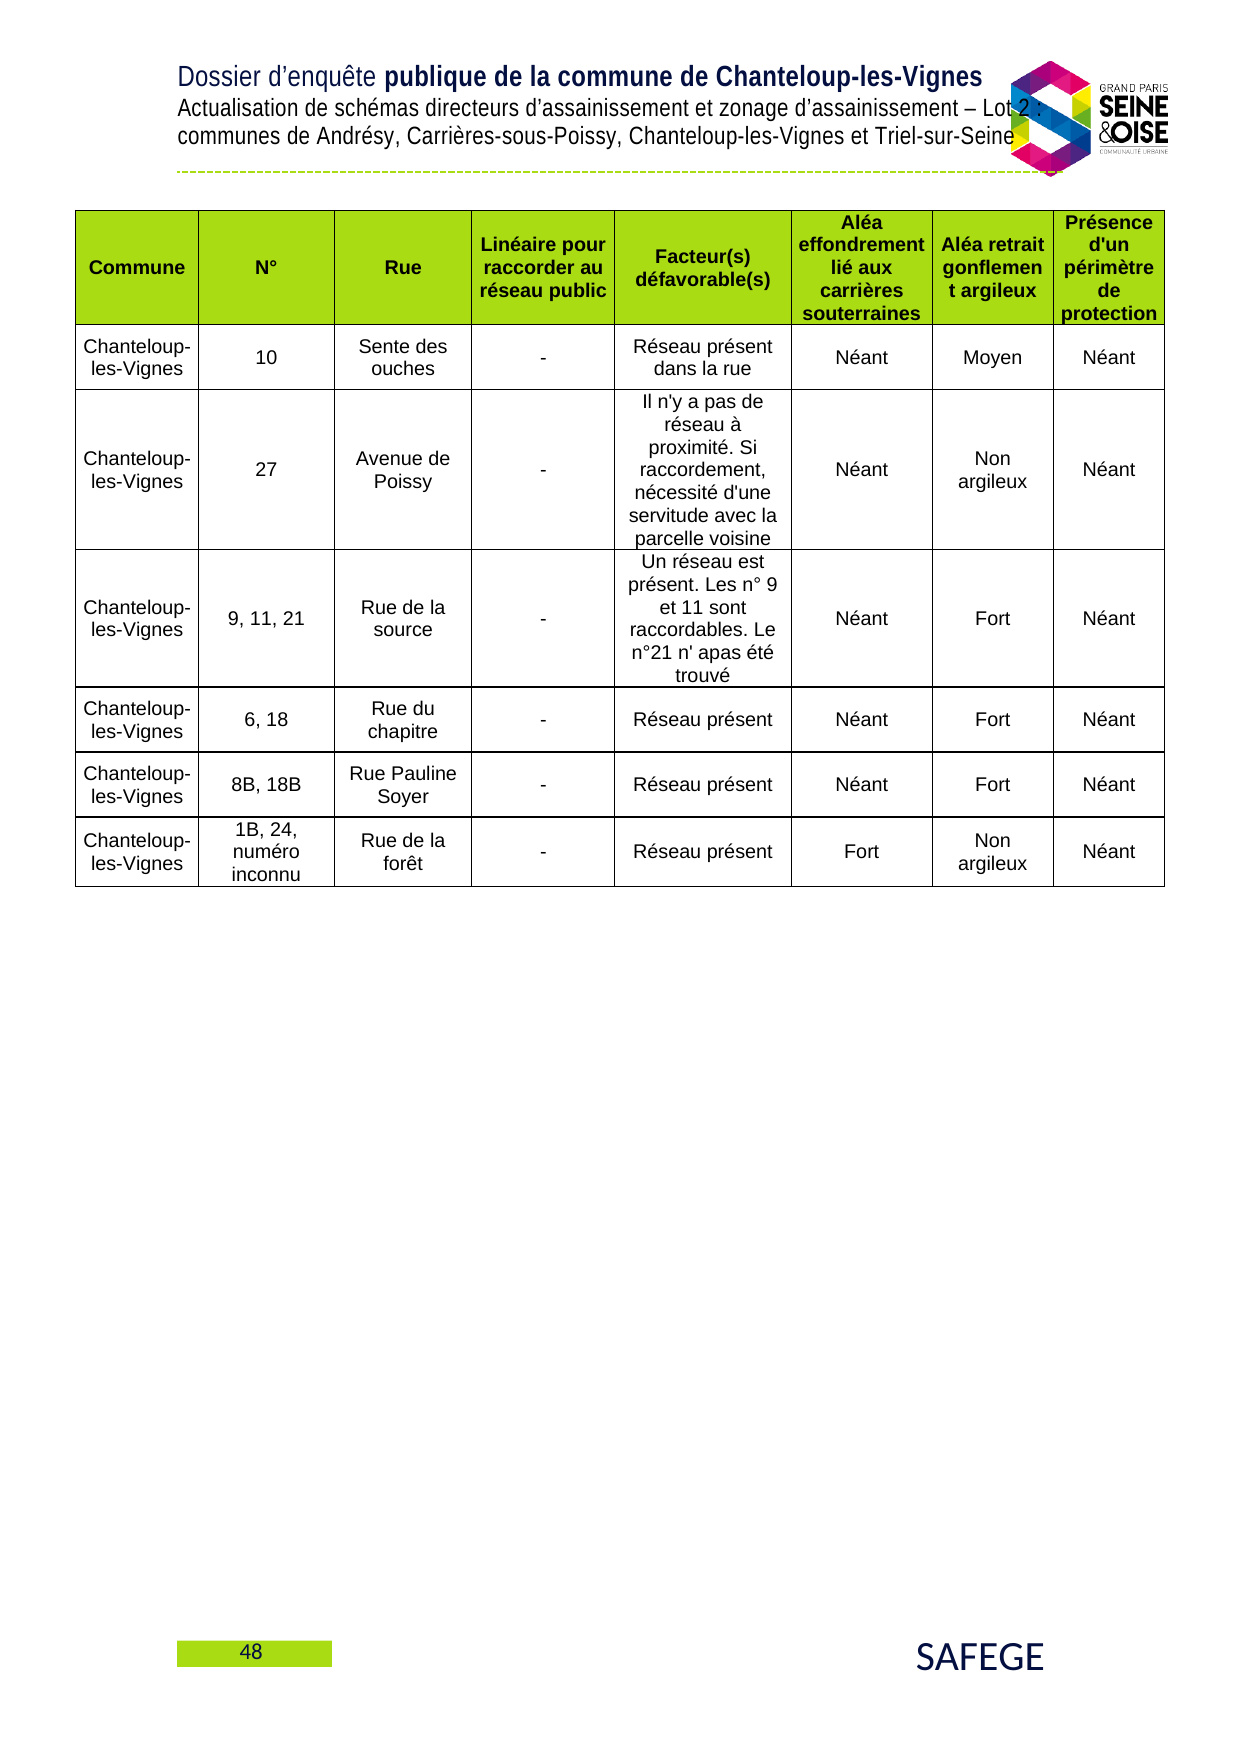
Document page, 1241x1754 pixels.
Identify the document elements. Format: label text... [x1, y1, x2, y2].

table_cell Chanteloup-les-Vignes [76, 818, 198, 886]
table_cell Fort [933, 550, 1053, 686]
table_cell Fort [933, 688, 1053, 751]
table_cell Réseau présent [615, 753, 791, 816]
table_cell Néant [1054, 818, 1164, 886]
table_header Facteur(s) défavorable(s) [615, 211, 791, 324]
table_cell 8B, 18B [199, 753, 334, 816]
table_cell Néant [1054, 753, 1164, 816]
table_cell Néant [792, 325, 932, 389]
table_cell Néant [1054, 550, 1164, 686]
table_header Aléa retrait gonflement argileux [933, 211, 1053, 324]
table_cell - [472, 753, 614, 816]
table_cell - [472, 390, 614, 549]
table_cell Néant [1054, 390, 1164, 549]
table_cell - [472, 818, 614, 886]
table_header Commune [76, 211, 198, 324]
table_cell Chanteloup-les-Vignes [76, 688, 198, 751]
table_cell Sente des ouches [335, 325, 471, 389]
table_cell Il n'y a pas de réseau à proximité. Si raccordement, nécessité d'une servitude avec la parcelle voisine [615, 390, 791, 549]
table_cell Néant [1054, 325, 1164, 389]
table_header Aléa effondrement lié aux carrières souterraines [792, 211, 932, 324]
picture [1011, 61, 1168, 177]
table_cell Néant [792, 550, 932, 686]
table_cell Réseau présent [615, 688, 791, 751]
table_cell 1B, 24, numéro inconnu [199, 818, 334, 886]
table_cell Néant [792, 390, 932, 549]
table_cell - [472, 325, 614, 389]
table_cell Moyen [933, 325, 1053, 389]
table_cell Néant [792, 753, 932, 816]
table_cell Chanteloup-les-Vignes [76, 753, 198, 816]
table_cell 27 [199, 390, 334, 549]
table_cell Réseau présent dans la rue [615, 325, 791, 389]
table_cell 9, 11, 21 [199, 550, 334, 686]
table_header N° [199, 211, 334, 324]
table_cell Avenue de Poissy [335, 390, 471, 549]
table_cell Chanteloup-les-Vignes [76, 325, 198, 389]
table_cell Réseau présent [615, 818, 791, 886]
table_cell 6, 18 [199, 688, 334, 751]
table_cell Non argileux [933, 818, 1053, 886]
table_cell Néant [1054, 688, 1164, 751]
table_cell Fort [792, 818, 932, 886]
table_cell Rue de la source [335, 550, 471, 686]
table_cell Chanteloup-les-Vignes [76, 550, 198, 686]
table_cell - [472, 688, 614, 751]
table_cell 10 [199, 325, 334, 389]
table_cell - [472, 550, 614, 686]
table_header Présence d'un périmètre de protection [1054, 211, 1164, 324]
table_header Linéaire pour raccorder au réseau public [472, 211, 614, 324]
table_cell Fort [933, 753, 1053, 816]
table_cell Rue Pauline Soyer [335, 753, 471, 816]
table_cell Rue de la forêt [335, 818, 471, 886]
table_cell Non argileux [933, 390, 1053, 549]
table_cell Rue du chapitre [335, 688, 471, 751]
table_cell Un réseau est présent. Les n° 9 et 11 sont raccordables. Le n°21 n' apas été trouvé [615, 550, 791, 686]
table_cell Chanteloup-les-Vignes [76, 390, 198, 549]
table_header Rue [335, 211, 471, 324]
table_cell Néant [792, 688, 932, 751]
